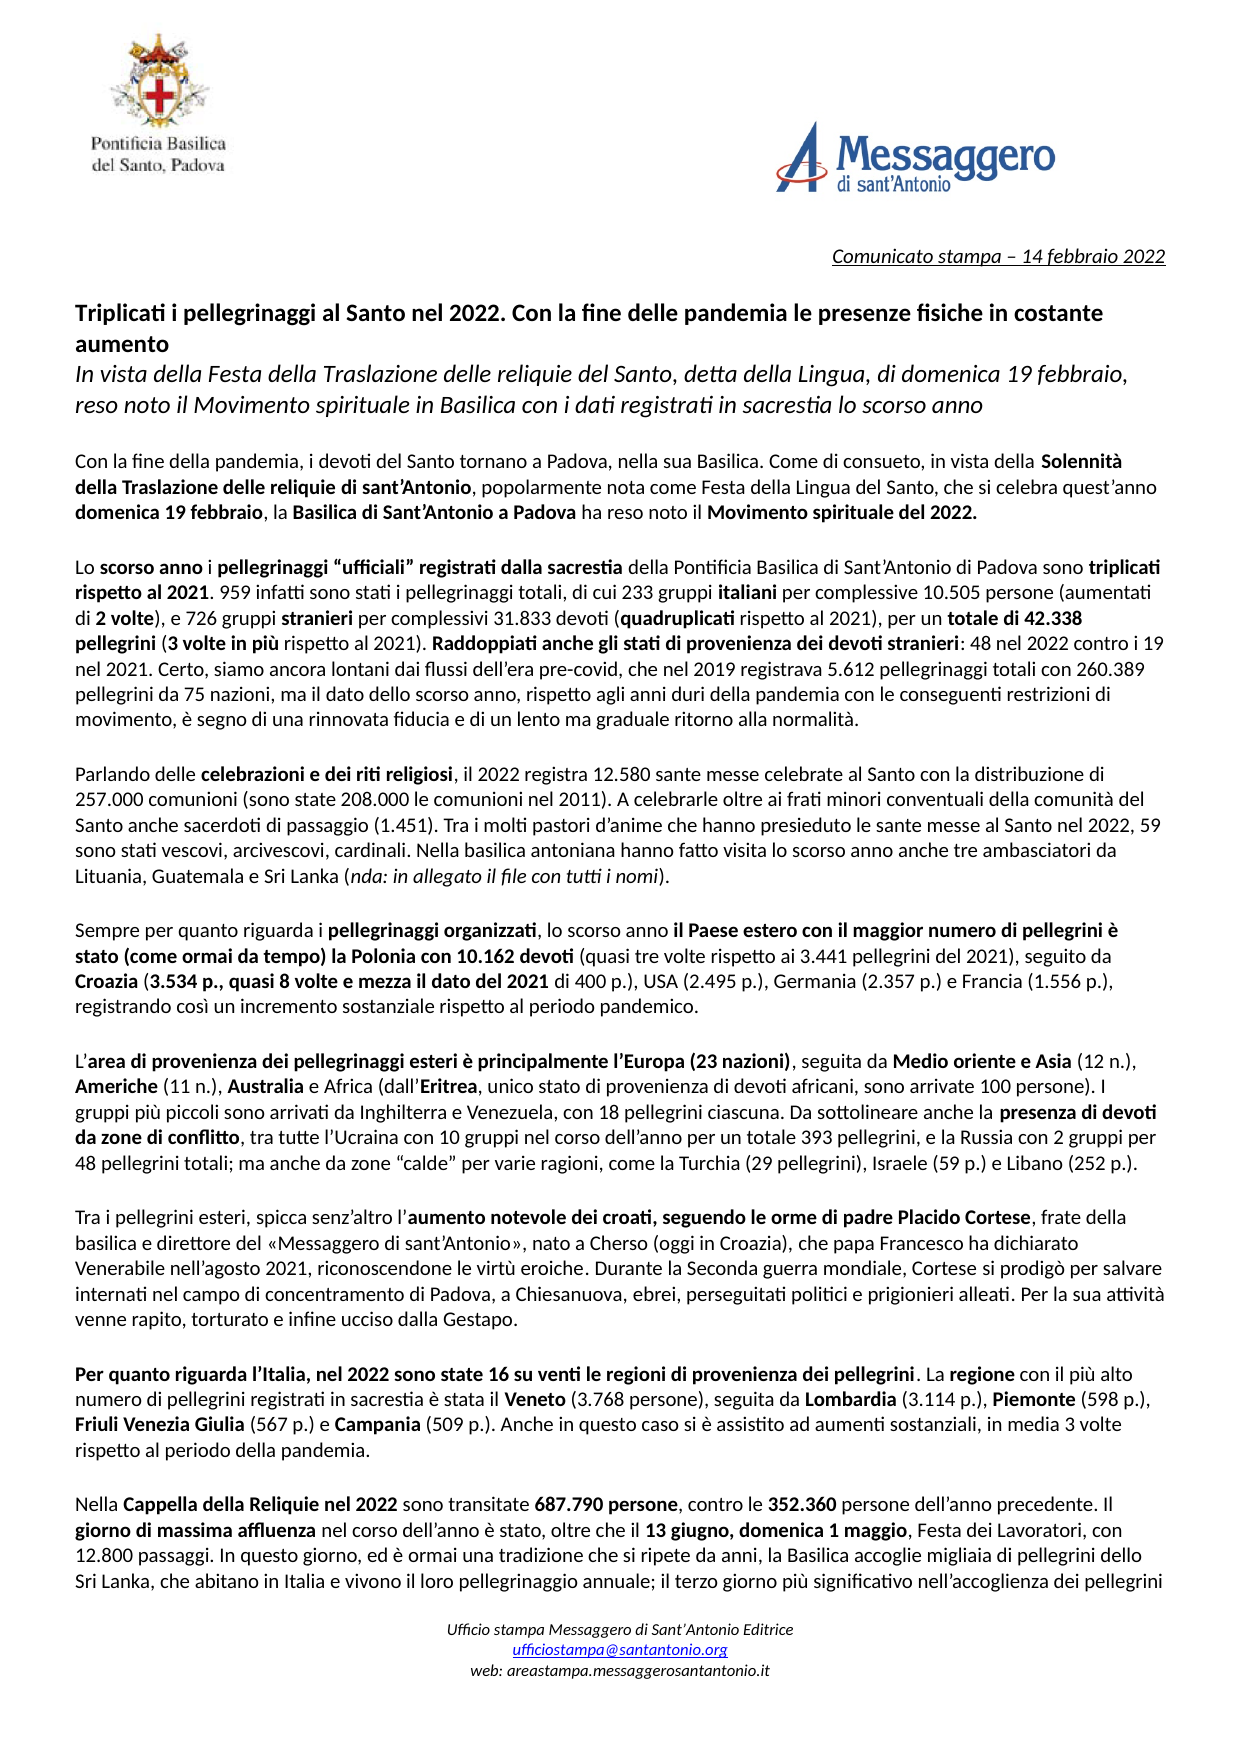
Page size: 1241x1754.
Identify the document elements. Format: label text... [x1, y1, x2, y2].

picture [755, 102, 1079, 214]
text Per quanto riguarda l’Italia, nel 2022 sono state 16 su venti le regioni di provenienza dei pellegrini. La regione con il più alto numero di pellegrini registrati in sacrestia è stata il Veneto (3.768 persone), seguita da Lombardia (3.114 p.), Piemonte (598 p.), Friuli Venezia Giulia (567 p.) e Campania (509 p.). Anche in questo caso si è assistito ad aumenti sostanziali, in media 3 volte rispetto al periodo della pandemia. [75, 1361, 1165, 1462]
subtitle Tra i pellegrini esteri, spicca senz’altro l’aumento notevole dei croati, seguendo le orme di padre Placido Cortese, frate della basilica e direttore del «Messaggero di sant’Antonio», nato a Cherso (oggi in Croazia), che papa Francesco ha dichiarato Venerabile nell’agosto 2021, riconoscendone le virtù eroiche. Durante la Seconda guerra mondiale, Cortese si prodigò per salvare internati nel campo di concentramento di Padova, a Chiesanuova, ebrei, perseguitati politici e prigionieri alleati. Per la sua attività venne rapito, torturato e infine ucciso dalla Gestapo. [75, 1204, 1165, 1332]
subtitle Triplicati i pellegrinaggi al Santo nel 2022. Con la fine delle pandemia le presenze fisiche in costante aumento In vista della Festa della Traslazione delle reliquie del Santo, detta della Lingua, di domenica 19 febbraio, reso noto il Movimento spirituale in Basilica con i dati registrati in sacrestia lo scorso anno [75, 297, 1165, 419]
text Comunicato stampa – 14 febbraio 2022 [75, 243, 1165, 268]
text Parlando delle celebrazioni e dei riti religiosi, il 2022 registra 12.580 sante messe celebrate al Santo con la distribuzione di 257.000 comunioni (sono state 208.000 le comunioni nel 2011). A celebrarle oltre ai frati minori conventuali della comunità del Santo anche sacerdoti di passaggio (1.451). Tra i molti pastori d’anime che hanno presieduto le sante messe al Santo nel 2022, 59 sono stati vescovi, arcivescovi, cardinali. Nella basilica antoniana hanno fatto visita lo scorso anno anche tre ambasciatori da Lituania, Guatemala e Sri Lanka (nda: in allegato il file con tutti i nomi). [75, 761, 1165, 888]
text L’area di provenienza dei pellegrinaggi esteri è principalmente l’Europa (23 nazioni), seguita da Medio oriente e Asia (12 n.), Americhe (11 n.), Australia e Africa (dall’Eritrea, unico stato di provenienza di devoti africani, sono arrivate 100 persone). I gruppi più piccoli sono arrivati da Inghilterra e Venezuela, con 18 pellegrini ciascuna. Da sottolineare anche la presenza di devoti da zone di conflitto, tra tutte l’Ucraina con 10 gruppi nel corso dell’anno per un totale 393 pellegrini, e la Russia con 2 gruppi per 48 pellegrini totali; ma anche da zone “calde” per varie ragioni, come la Turchia (29 pellegrini), Israele (59 p.) e Libano (252 p.). [75, 1048, 1165, 1175]
subtitle Sempre per quanto riguarda i pellegrinaggi organizzati, lo scorso anno il Paese estero con il maggior numero di pellegrini è stato (come ormai da tempo) la Polonia con 10.162 devoti (quasi tre volte rispetto ai 3.441 pellegrini del 2021), seguito da Croazia (3.534 p., quasi 8 volte e mezza il dato del 2021 di 400 p.), USA (2.495 p.), Germania (2.357 p.) e Francia (1.556 p.), registrando così un incremento sostanziale rispetto al periodo pandemico. [75, 917, 1165, 1019]
text Lo scorso anno i pellegrinaggi “ufficiali” registrati dalla sacrestia della Pontificia Basilica di Sant’Antonio di Padova sono triplicati rispetto al 2021. 959 infatti sono stati i pellegrinaggi totali, di cui 233 gruppi italiani per complessive 10.505 persone (aumentati di 2 volte), e 726 gruppi stranieri per complessivi 31.833 devoti (quadruplicati rispetto al 2021), per un totale di 42.338 pellegrini (3 volte in più rispetto al 2021). Raddoppiati anche gli stati di provenienza dei devoti stranieri: 48 nel 2022 contro i 19 nel 2021. Certo, siamo ancora lontani dai flussi dell’era pre-covid, che nel 2019 registrava 5.612 pellegrinaggi totali con 260.389 pellegrini da 75 nazioni, ma il dato dello scorso anno, rispetto agli anni duri della pandemia con le conseguenti restrizioni di movimento, è segno di una rinnovata fiducia e di un lento ma graduale ritorno alla normalità. [75, 554, 1165, 732]
text Con la fine della pandemia, i devoti del Santo tornano a Padova, nella sua Basilica. Come di consueto, in vista della Solennità della Traslazione delle reliquie di sant’Antonio, popolarmente nota come Festa della Lingua del Santo, che si celebra quest’anno domenica 19 febbraio, la Basilica di Sant’Antonio a Padova ha reso noto il Movimento spirituale del 2022. [75, 449, 1165, 525]
